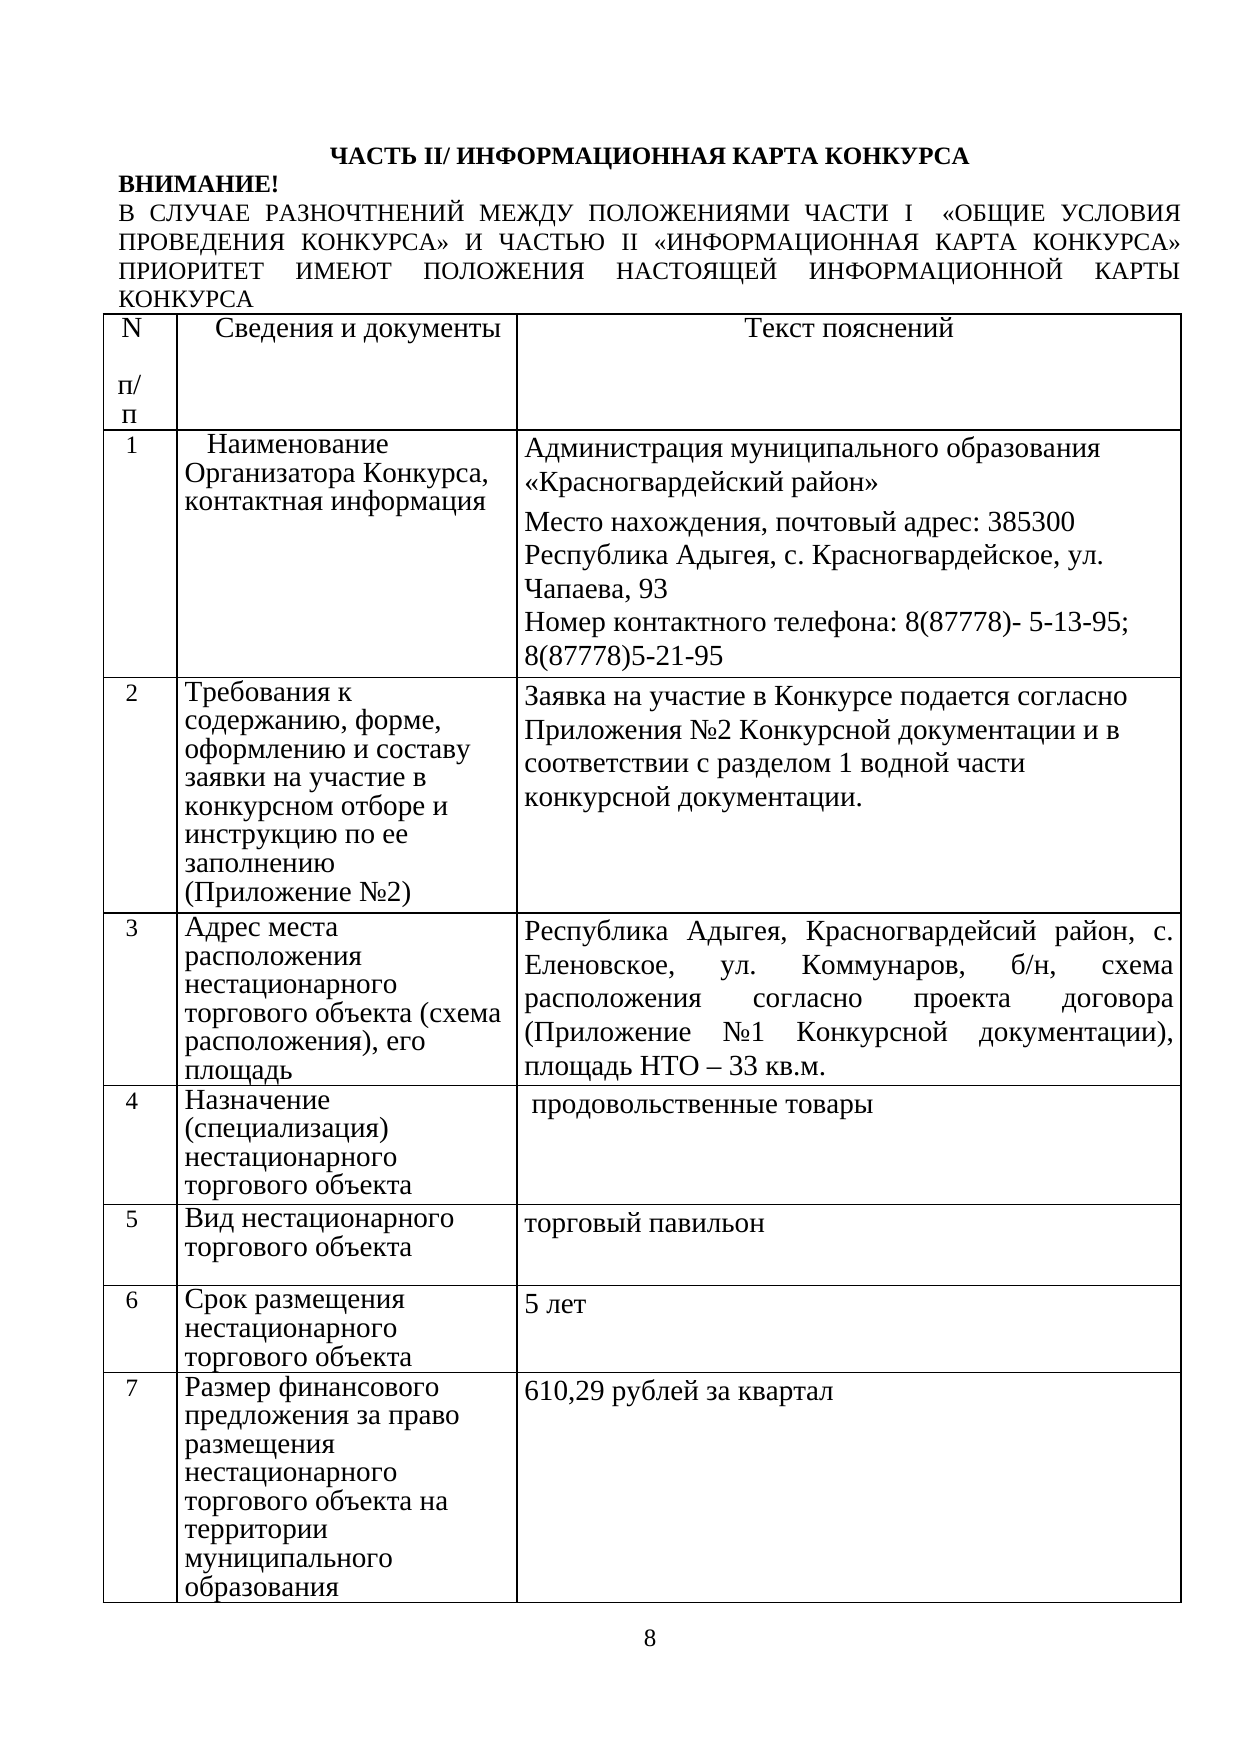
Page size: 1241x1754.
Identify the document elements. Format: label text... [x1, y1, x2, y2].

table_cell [178, 1373, 516, 1602]
table_cell Назначение (специализация) нестационарного торгового объекта [178, 1086, 516, 1203]
table_cell 5 [104, 1205, 176, 1284]
table_cell 3 [104, 914, 176, 1085]
table_header Сведения и документы [178, 315, 516, 429]
table_cell Адрес места расположения нестационарного торгового объекта (схема расположения), его площадь [178, 914, 516, 1085]
table_cell продовольственные товары [518, 1086, 1180, 1203]
table_cell Заявка на участие в Конкурсе подается согласно Приложения №2 Конкурсной документации и в соответствии с разделом 1 водной части конкурсной документации. [518, 678, 1180, 912]
text В СЛУЧАЕ РАЗНОЧТНЕНИЙ МЕЖДУ ПОЛОЖЕНИЯМИ ЧАСТИ I «ОБЩИЕ УСЛОВИЯ ПРОВЕДЕНИЯ КОНКУРСА» И ЧАСТЬЮ II «ИНФОРМАЦИОННАЯ КАРТА КОНКУРСА» ПРИОРИТЕТ ИМЕЮТ ПОЛОЖЕНИЯ НАСТОЯЩЕЙ ИНФОРМАЦИОННОЙ КАРТЫ КОНКУРСА [118, 198, 1181, 313]
table_header N п/п [104, 315, 176, 429]
table_cell Вид нестационарного торгового объекта [178, 1205, 516, 1284]
table_header Текст пояснений [518, 315, 1180, 429]
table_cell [518, 1373, 1180, 1602]
table_cell 5 лет [518, 1286, 1180, 1372]
text ЧАСТЬ II/ ИНФОРМАЦИОННАЯ КАРТА КОНКУРСА [118, 141, 1181, 169]
table_cell 7 [104, 1373, 176, 1602]
table_cell Республика Адыгея, Красногвардейсий район, с. Еленовское, ул. Коммунаров, б/н, схема расположения согласно проекта договора (Приложение №1 Конкурсной документации), площадь НТО – 33 кв.м. [518, 914, 1180, 1085]
table_cell Администрация муниципального образования «Красногвардейский район» Место нахождения, почтовый адрес: 385300 Республика Адыгея, с. Красногвардейское, ул. Чапаева, 93 Номер контактного телефона: 8(87778)- 5-13-95; 8(87778)5-21-95 [518, 431, 1180, 677]
table_cell Срок размещения нестационарного торгового объекта [178, 1286, 516, 1372]
table_cell торговый павильон [518, 1205, 1180, 1284]
text ВНИМАНИЕ! [118, 169, 1181, 198]
table_cell Наименование Организатора Конкурса, контактная информация [178, 431, 516, 677]
table_cell 2 [104, 678, 176, 912]
table_cell Требования к содержанию, форме, оформлению и составу заявки на участие в конкурсном отборе и инструкцию по ее заполнению (Приложение №2) [178, 678, 516, 912]
table_cell 1 [104, 431, 176, 677]
table_cell 4 [104, 1086, 176, 1203]
table_cell 6 [104, 1286, 176, 1372]
